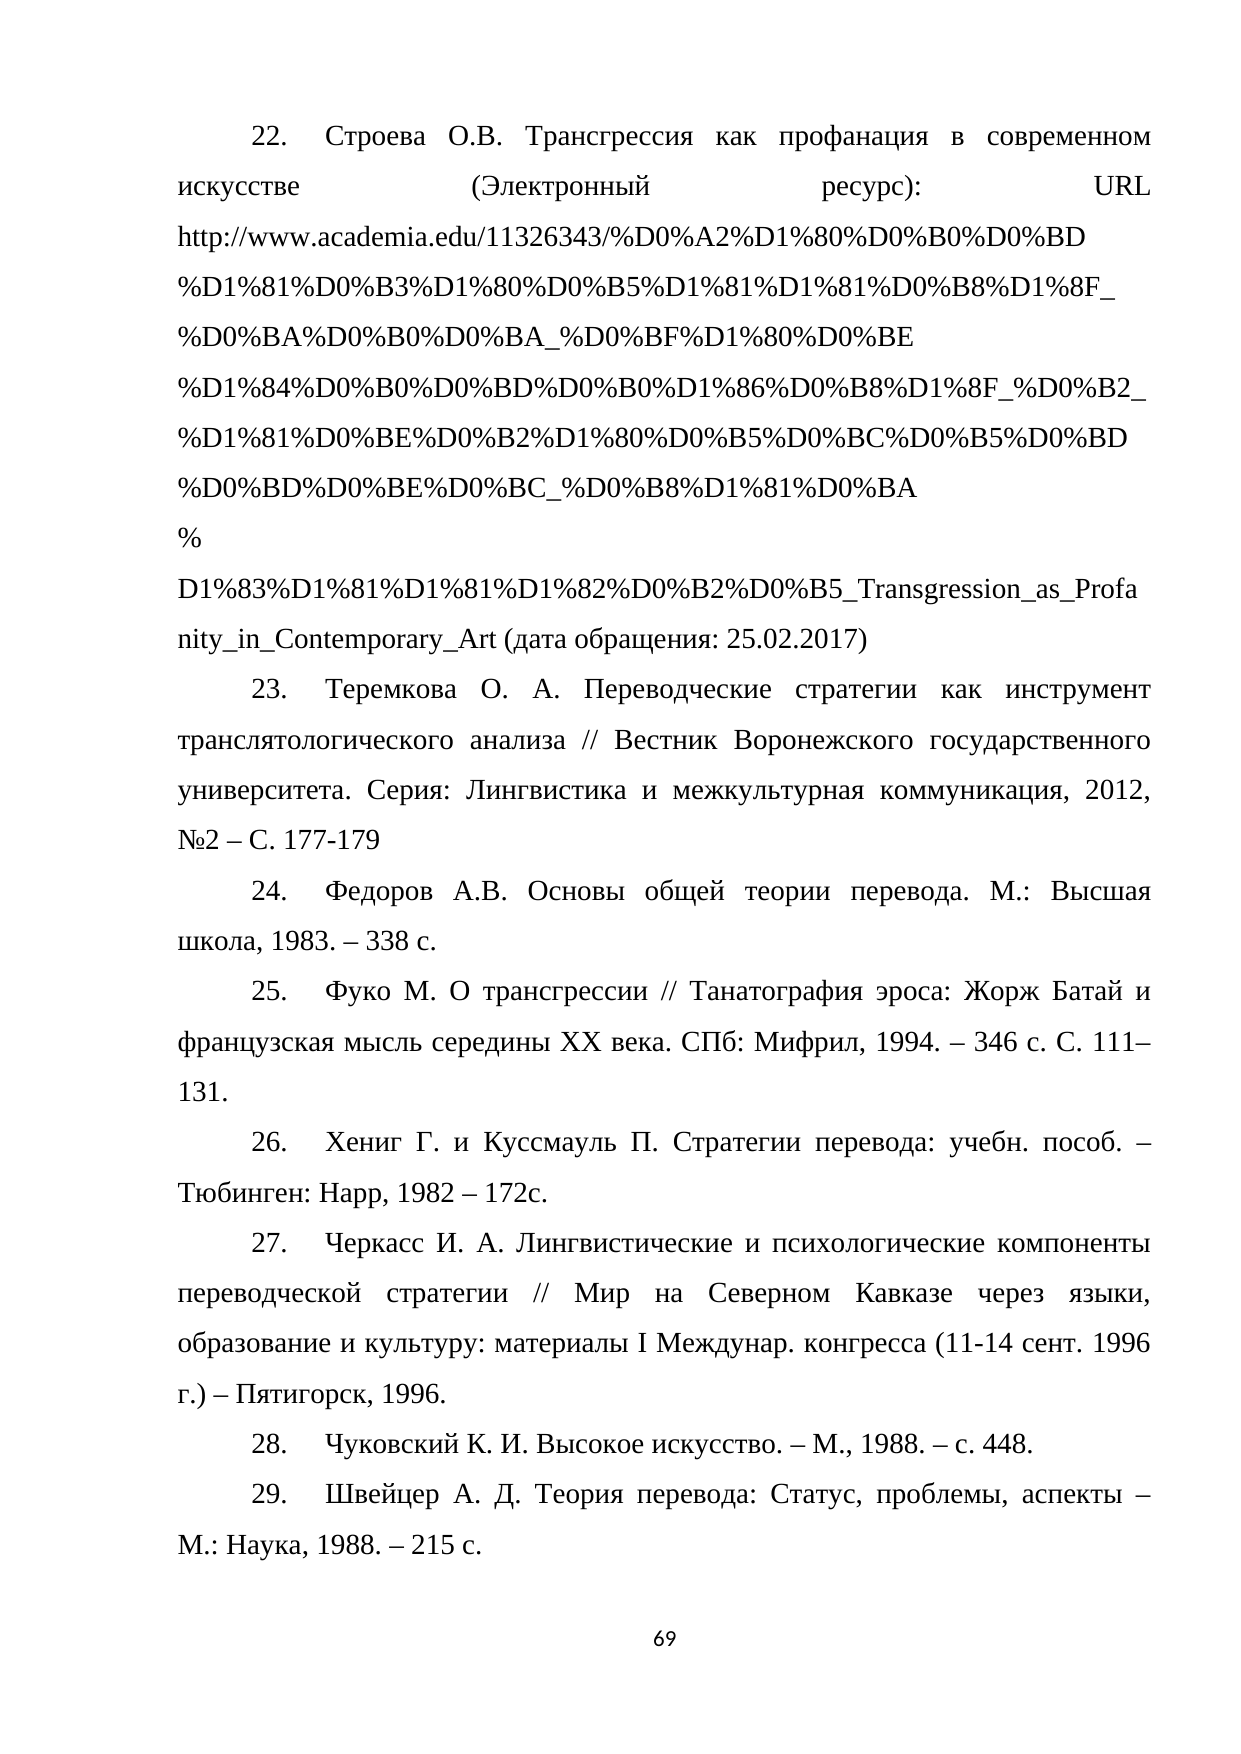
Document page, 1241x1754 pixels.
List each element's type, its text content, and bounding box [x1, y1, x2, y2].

list Строева О.В. Трансгрессия как профанация в современном искусстве (Электронный ресурс): URL http://www.academia.edu/11326343/%D0%A2%D1%80%D0%B0%D0%BD%D1%81%D0%B3%D1%80%D0%B5%D1%81%D1%81%D0%B8%D1%8F_%D0%BA%D0%B0%D0%BA_%D0%BF%D1%80%D0%BE%D1%84%D0%B0%D0%BD%D0%B0%D1%86%D0%B8%D1%8F_%D0%B2_%D1%81%D0%BE%D0%B2%D1%80%D0%B5%D0%BC%D0%B5%D0%BD%D0%BD%D0%BE%D0%BC_%D0%B8%D1%81%D0%BA%D1%83%D1%81%D1%81%D1%82%D0%B2%D0%B5_Transgression_as_Profanity_in_Contemporary_Art (дата обращения: 25.02.2017) [177, 118, 1152, 655]
list Черкасс И. А. Лингвистические и психологические компоненты переводческой стратегии // Мир на Северном Кавказе через языки, образование и культуру: материалы I Междунар. конгресса (11-14 сент. 1996 г.) – Пятигорск, 1996. [177, 1225, 1152, 1409]
list Фуко М. О трансгрессии // Танатография эроса: Жорж Батай и французская мысль середины XX века. СПб: Мифрил, 1994. – 346 с. С. 111–131. [177, 973, 1152, 1108]
list Хениг Г. и Куссмауль П. Стратегии перевода: учебн. пособ. – Тюбинген: Нарр, 1982 – 172с. [177, 1124, 1152, 1208]
list Федоров А.В. Основы общей теории перевода. М.: Высшая школа, 1983. – 338 c. [177, 873, 1152, 957]
list Теремкова О. А. Переводческие стратегии как инструмент транслятологического анализа // Вестник Воронежского государственного университета. Серия: Лингвистика и межкультурная коммуникация, 2012, №2 – С. 177-179 [177, 672, 1152, 856]
list Швейцер А. Д. Теория перевода: Статус, проблемы, аспекты – М.: Наука, 1988. – 215 с. [177, 1477, 1152, 1560]
list Чуковский К. И. Высокое искусство. – М., 1988. – с. 448. [177, 1426, 1152, 1460]
